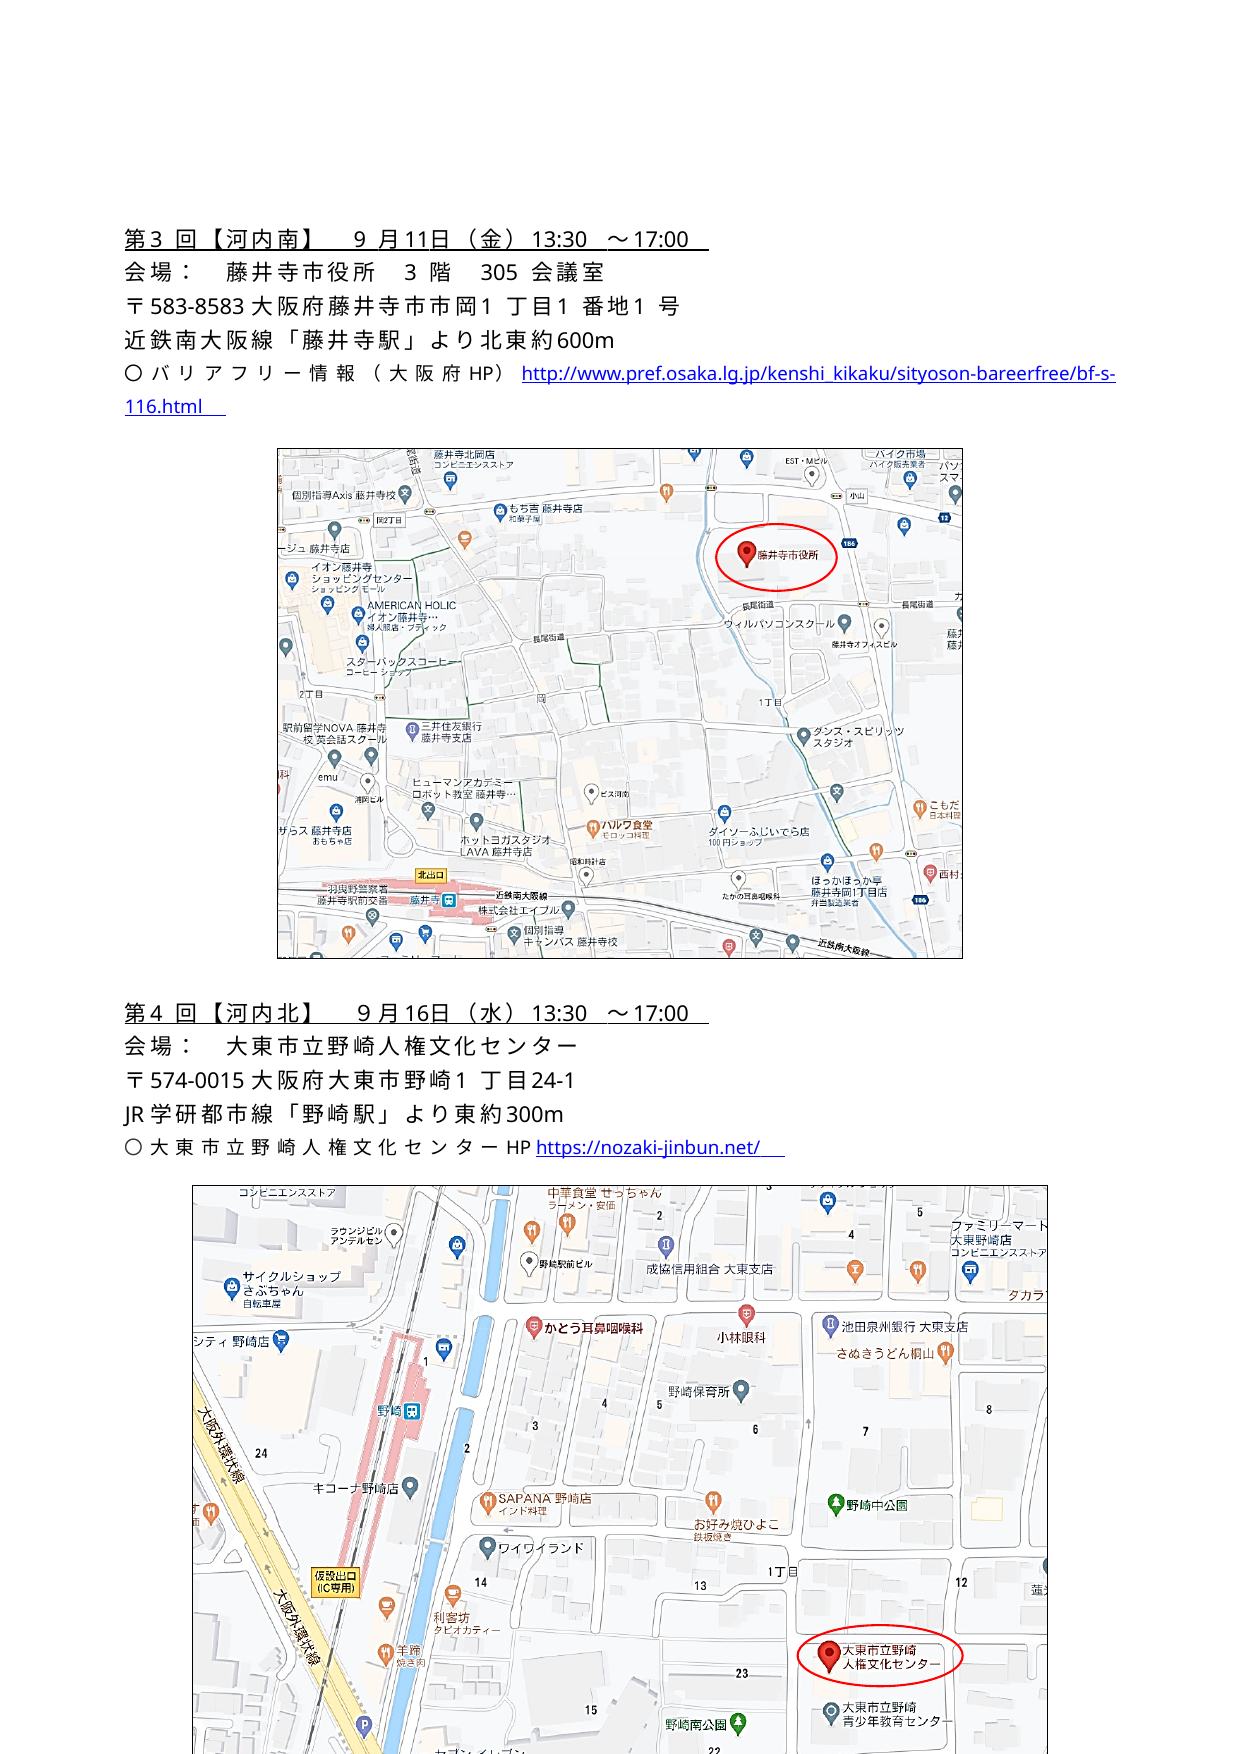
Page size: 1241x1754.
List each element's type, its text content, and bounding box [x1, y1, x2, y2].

text 会場： 大東市立野崎人権文化センター [124, 1028, 1116, 1062]
text 〒574-0015 大阪府大東市野崎1丁目24-1 [124, 1062, 1116, 1096]
text 近鉄南大阪線「藤井寺駅」より北東約600m [124, 322, 1116, 355]
text 〒583-8583 大阪府藤井寺市市岡1丁目1番地1号 [124, 288, 1116, 322]
text 〇大東市立野崎人権文化センターHP https://nozaki-jinbun.net/ [124, 1129, 1116, 1163]
text 第4回【河内北】 ９月16日（水）13:30～17:00 [124, 995, 1116, 1028]
text 〇バリアフリー情報（大阪府HP）http://www.pref.osaka.lg.jp/kenshi_kikaku/sityoson-bareerfree/bf-s-116.html [124, 355, 1116, 423]
text 会場： 藤井寺市役所 3階 305会議室 [124, 254, 1116, 288]
text JR学研都市線「野崎駅」より東約300m [124, 1096, 1116, 1129]
text 第3回【河内南】 9月11日（金）13:30～17:00 [124, 221, 1116, 254]
picture [193, 1186, 1047, 1754]
picture [278, 449, 962, 958]
